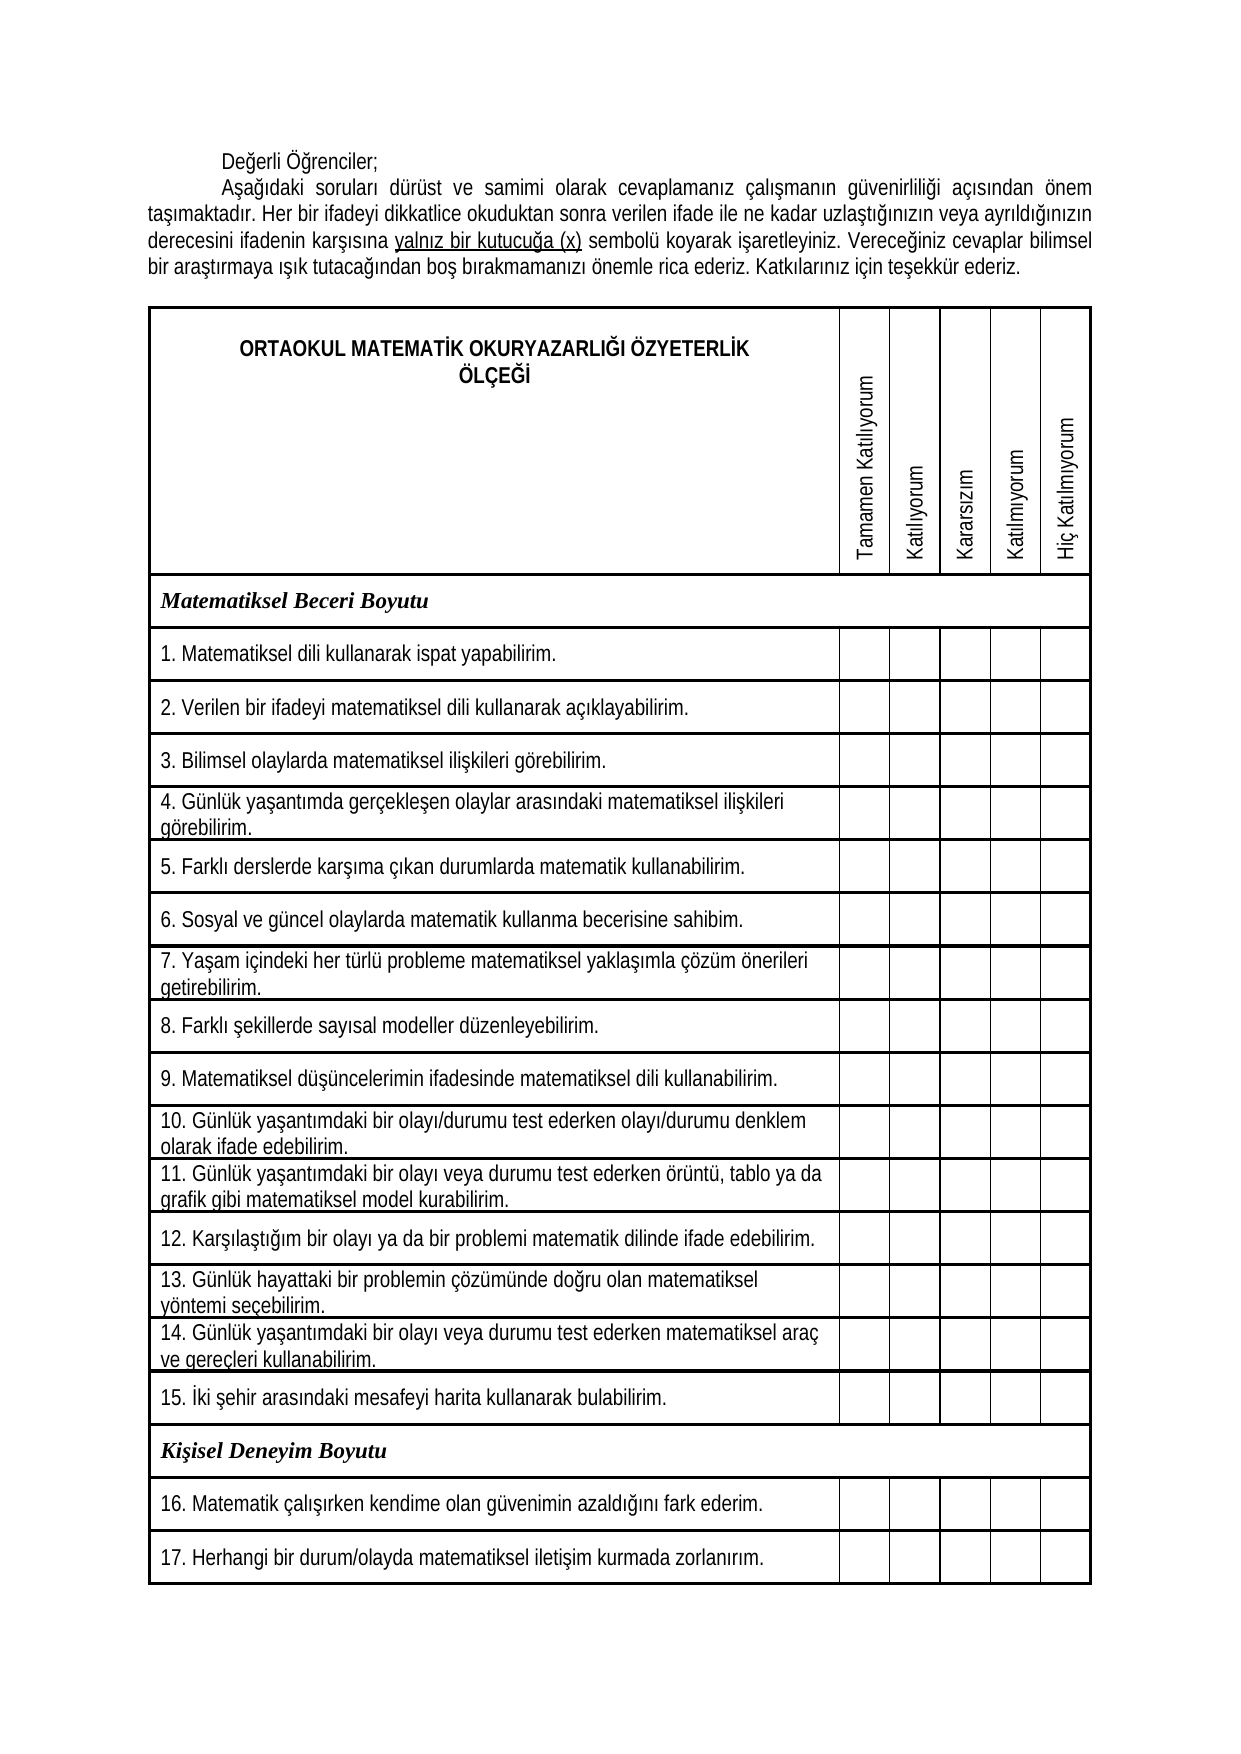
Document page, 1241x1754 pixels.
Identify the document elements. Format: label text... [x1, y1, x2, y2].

table_cell [840, 1054, 889, 1104]
table_cell 8. Farklı şekillerde sayısal modeller düzenleyebilirim. [151, 1001, 839, 1051]
table_cell [991, 735, 1040, 785]
table_cell [840, 894, 889, 944]
table_cell [890, 1054, 939, 1104]
table_cell [840, 788, 889, 838]
table_cell [840, 1319, 889, 1369]
table_cell [1041, 1160, 1089, 1210]
table_cell [941, 1532, 990, 1582]
table_cell [991, 841, 1040, 891]
table_header ORTAOKUL MATEMATİK OKURYAZARLIĞI ÖZYETERLİK ÖLÇEĞİ [151, 309, 839, 572]
table_cell [991, 948, 1040, 997]
table_cell 2. Verilen bir ifadeyi matematiksel dili kullanarak açıklayabilirim. [151, 682, 839, 732]
table_cell 6. Sosyal ve güncel olaylarda matematik kullanma becerisine sahibim. [151, 894, 839, 944]
table_cell 17. Herhangi bir durum/olayda matematiksel iletişim kurmada zorlanırım. [151, 1532, 839, 1582]
table_cell [890, 894, 939, 944]
table_cell [991, 1319, 1040, 1369]
table_cell 14. Günlük yaşantımdaki bir olayı veya durumu test ederken matematiksel araç ve gereçleri kullanabilirim. [151, 1319, 839, 1369]
table_cell [840, 1532, 889, 1582]
table_cell [941, 1319, 990, 1369]
table_cell 16. Matematik çalışırken kendime olan güvenimin azaldığını fark ederim. [151, 1479, 839, 1529]
table_cell [840, 629, 889, 679]
table_cell [890, 1160, 939, 1210]
table_cell [1041, 1532, 1089, 1582]
table_cell [1041, 1213, 1089, 1263]
table_cell 1. Matematiksel dili kullanarak ispat yapabilirim. [151, 629, 839, 679]
table_header Tamamen Katılıyorum [840, 309, 889, 572]
table_cell [941, 894, 990, 944]
table_cell [991, 1213, 1040, 1263]
table_cell [890, 735, 939, 785]
table_cell [941, 1001, 990, 1051]
table_cell [1041, 1373, 1089, 1422]
table_cell [890, 1001, 939, 1051]
table_cell [890, 629, 939, 679]
table_cell [890, 1107, 939, 1157]
table_header Katılıyorum [890, 309, 939, 572]
table_cell [1041, 948, 1089, 997]
table_cell Kişisel Deneyim Boyutu [151, 1426, 1089, 1476]
table_cell [890, 1213, 939, 1263]
table_cell [1041, 629, 1089, 679]
table_cell [991, 1107, 1040, 1157]
table_cell 13. Günlük hayattaki bir problemin çözümünde doğru olan matematiksel yöntemi seçebilirim. [151, 1266, 839, 1316]
table_header Kararsızım [941, 309, 990, 572]
table_cell 10. Günlük yaşantımdaki bir olayı/durumu test ederken olayı/durumu denklem olarak ifade edebilirim. [151, 1107, 839, 1157]
table_cell [1041, 894, 1089, 944]
table_cell [1041, 1479, 1089, 1529]
table_cell [1041, 788, 1089, 838]
table_cell [1041, 841, 1089, 891]
table_cell [991, 1054, 1040, 1104]
table_cell [1041, 1001, 1089, 1051]
table_cell 12. Karşılaştığım bir olayı ya da bir problemi matematik dilinde ifade edebilirim. [151, 1213, 839, 1263]
table_cell [941, 1160, 990, 1210]
table_cell [991, 1373, 1040, 1422]
table_cell [1041, 735, 1089, 785]
text Aşağıdaki soruları dürüst ve samimi olarak cevaplamanız çalışmanın güvenirliliği açısından önem taşımaktadır. Her bir ifadeyi dikkatlice okuduktan sonra verilen ifade ile ne kadar uzlaştığınızın veya ayrıldığınızın derecesini ifadenin karşısına yalnız bir kutucuğa (x) sembolü koyarak işaretleyiniz. Vereceğiniz cevaplar bilimsel bir araştırmaya ışık tutacağından boş bırakmamanızı önemle rica ederiz. Katkılarınız için teşekkür ederiz. [148, 174, 1093, 279]
table_cell [991, 1160, 1040, 1210]
table_cell [1041, 1054, 1089, 1104]
table_cell [941, 1479, 990, 1529]
table_cell [890, 1479, 939, 1529]
table_cell [840, 1479, 889, 1529]
table_cell [991, 1479, 1040, 1529]
table_cell [991, 682, 1040, 732]
table_cell [941, 1054, 990, 1104]
table_cell [890, 1319, 939, 1369]
table_cell [941, 1213, 990, 1263]
table_cell [941, 629, 990, 679]
table_cell Matematiksel Beceri Boyutu [151, 576, 1089, 626]
table_cell [991, 629, 1040, 679]
table_header Hiç Katılmıyorum [1041, 309, 1089, 572]
table_header Katılmıyorum [991, 309, 1040, 572]
text Değerli Öğrenciler; [148, 148, 1093, 174]
table_cell [840, 1160, 889, 1210]
table_cell [890, 948, 939, 997]
table_cell 5. Farklı derslerde karşıma çıkan durumlarda matematik kullanabilirim. [151, 841, 839, 891]
table_cell [941, 788, 990, 838]
table_cell [890, 1532, 939, 1582]
table_cell [890, 1373, 939, 1422]
table_cell [840, 948, 889, 997]
table_cell [890, 1266, 939, 1316]
table_cell [941, 841, 990, 891]
table_cell [1041, 1319, 1089, 1369]
table_cell 3. Bilimsel olaylarda matematiksel ilişkileri görebilirim. [151, 735, 839, 785]
table_cell [840, 682, 889, 732]
table_cell [991, 1532, 1040, 1582]
table_cell [840, 1001, 889, 1051]
table_cell [840, 1107, 889, 1157]
table_cell [840, 841, 889, 891]
table_cell [941, 948, 990, 997]
table_cell 15. İki şehir arasındaki mesafeyi harita kullanarak bulabilirim. [151, 1373, 839, 1422]
table_cell [1041, 682, 1089, 732]
table_cell [840, 1373, 889, 1422]
table_cell [840, 1266, 889, 1316]
table_cell [1041, 1266, 1089, 1316]
table_cell [840, 735, 889, 785]
table_cell [890, 841, 939, 891]
table_cell [991, 788, 1040, 838]
table_cell [840, 1213, 889, 1263]
table_cell [941, 1373, 990, 1422]
table_cell [941, 1266, 990, 1316]
table_cell [890, 682, 939, 732]
table_cell 4. Günlük yaşantımda gerçekleşen olaylar arasındaki matematiksel ilişkileri görebilirim. [151, 788, 839, 838]
table_cell [991, 1001, 1040, 1051]
table_cell [890, 788, 939, 838]
table_cell 9. Matematiksel düşüncelerimin ifadesinde matematiksel dili kullanabilirim. [151, 1054, 839, 1104]
table_cell 11. Günlük yaşantımdaki bir olayı veya durumu test ederken örüntü, tablo ya da grafik gibi matematiksel model kurabilirim. [151, 1160, 839, 1210]
table_cell [991, 1266, 1040, 1316]
table_cell 7. Yaşam içindeki her türlü probleme matematiksel yaklaşımla çözüm önerileri getirebilirim. [151, 948, 839, 997]
table_cell [941, 682, 990, 732]
table_cell [941, 1107, 990, 1157]
table_cell [1041, 1107, 1089, 1157]
table_cell [941, 735, 990, 785]
table_cell [991, 894, 1040, 944]
